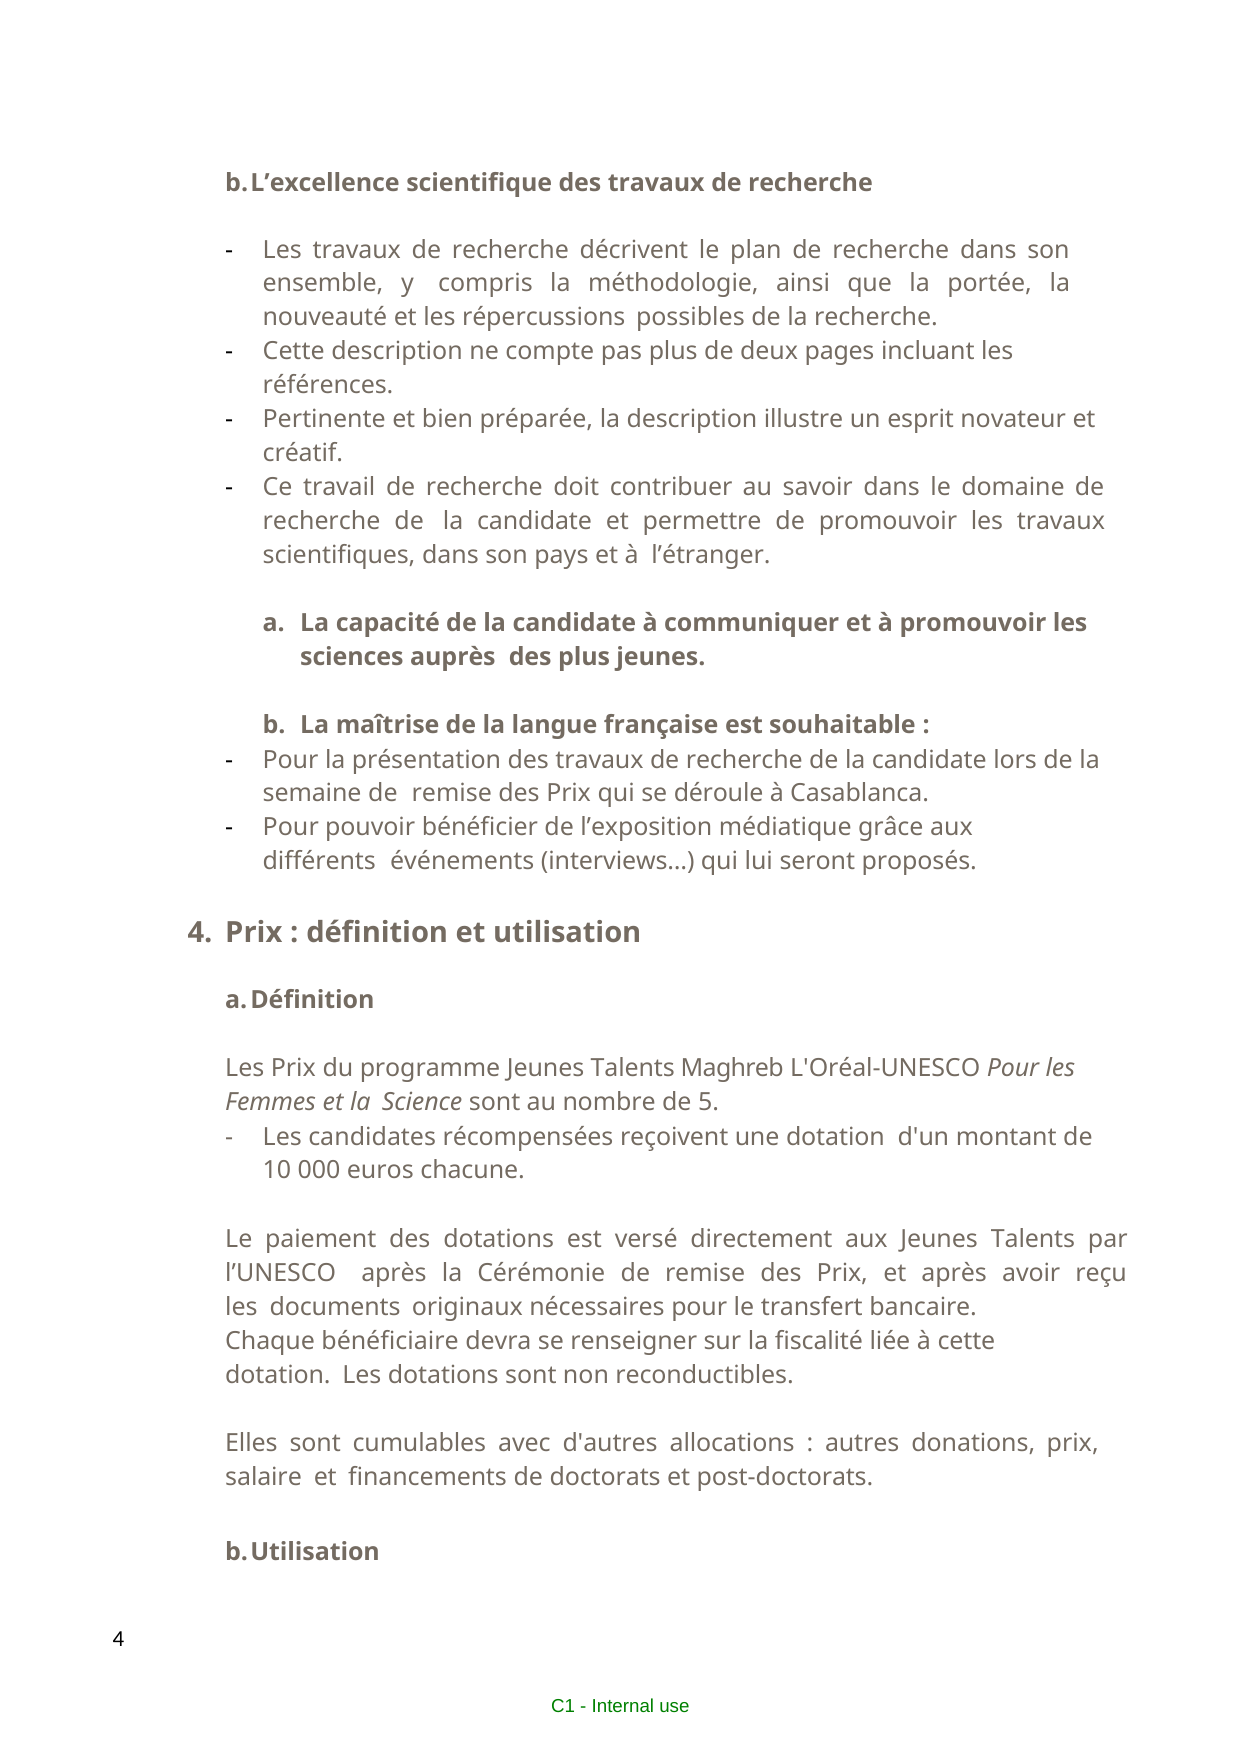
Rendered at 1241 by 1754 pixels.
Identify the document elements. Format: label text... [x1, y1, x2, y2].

subtitle La capacité de la candidate à communiquer et à promouvoir les sciences auprès des plus jeunes. [262, 605, 1108, 673]
subtitle Définition [225, 982, 1140, 1016]
text Le paiement des dotations est versé directement aux Jeunes Talents par l’UNESCO après la Cérémonie de remise des Prix, et après avoir reçu les documents originaux nécessaires pour le transfert bancaire. [225, 1220, 1128, 1322]
text Elles sont cumulables avec d'autres allocations : autres donations, prix, salaire et financements de doctorats et post-doctorats. [225, 1425, 1127, 1493]
subtitle Utilisation [225, 1533, 1140, 1567]
list La maîtrise de la langue française est souhaitable : [262, 707, 1140, 741]
list Cette description ne compte pas plus de deux pages incluant les références. [225, 332, 1140, 401]
list Ce travail de recherche doit contribuer au savoir dans le domaine de recherche de la candidate et permettre de promouvoir les travaux scientifiques, dans son pays et à l’étranger. [225, 469, 1105, 571]
subtitle L’excellence scientifique des travaux de recherche [225, 164, 1140, 199]
list Pour pouvoir bénéficier de l’exposition médiatique grâce aux différents événements (interviews…) qui lui seront proposés. [225, 809, 1002, 877]
list Les candidates récompensées reçoivent une dotation d'un montant de 10 000 euros chacune. [225, 1118, 1124, 1186]
list Pertinente et bien préparée, la description illustre un esprit novateur et créatif. [225, 401, 1140, 469]
text Chaque bénéficiaire devra se renseigner sur la fiscalité liée à cette dotation. Les dotations sont non reconductibles. [225, 1322, 1027, 1391]
text Les Prix du programme Jeunes Talents Maghreb L'Oréal-UNESCO Pour les Femmes et la Science sont au nombre de 5. [225, 1050, 1124, 1118]
subtitle Prix : définition et utilisation [187, 911, 1140, 951]
list Pour la présentation des travaux de recherche de la candidate lors de la semaine de remise des Prix qui se déroule à Casablanca. [225, 741, 1124, 809]
list Les travaux de recherche décrivent le plan de recherche dans son ensemble, y compris la méthodologie, ainsi que la portée, la nouveauté et les répercussions possibles de la recherche. [225, 231, 1070, 332]
